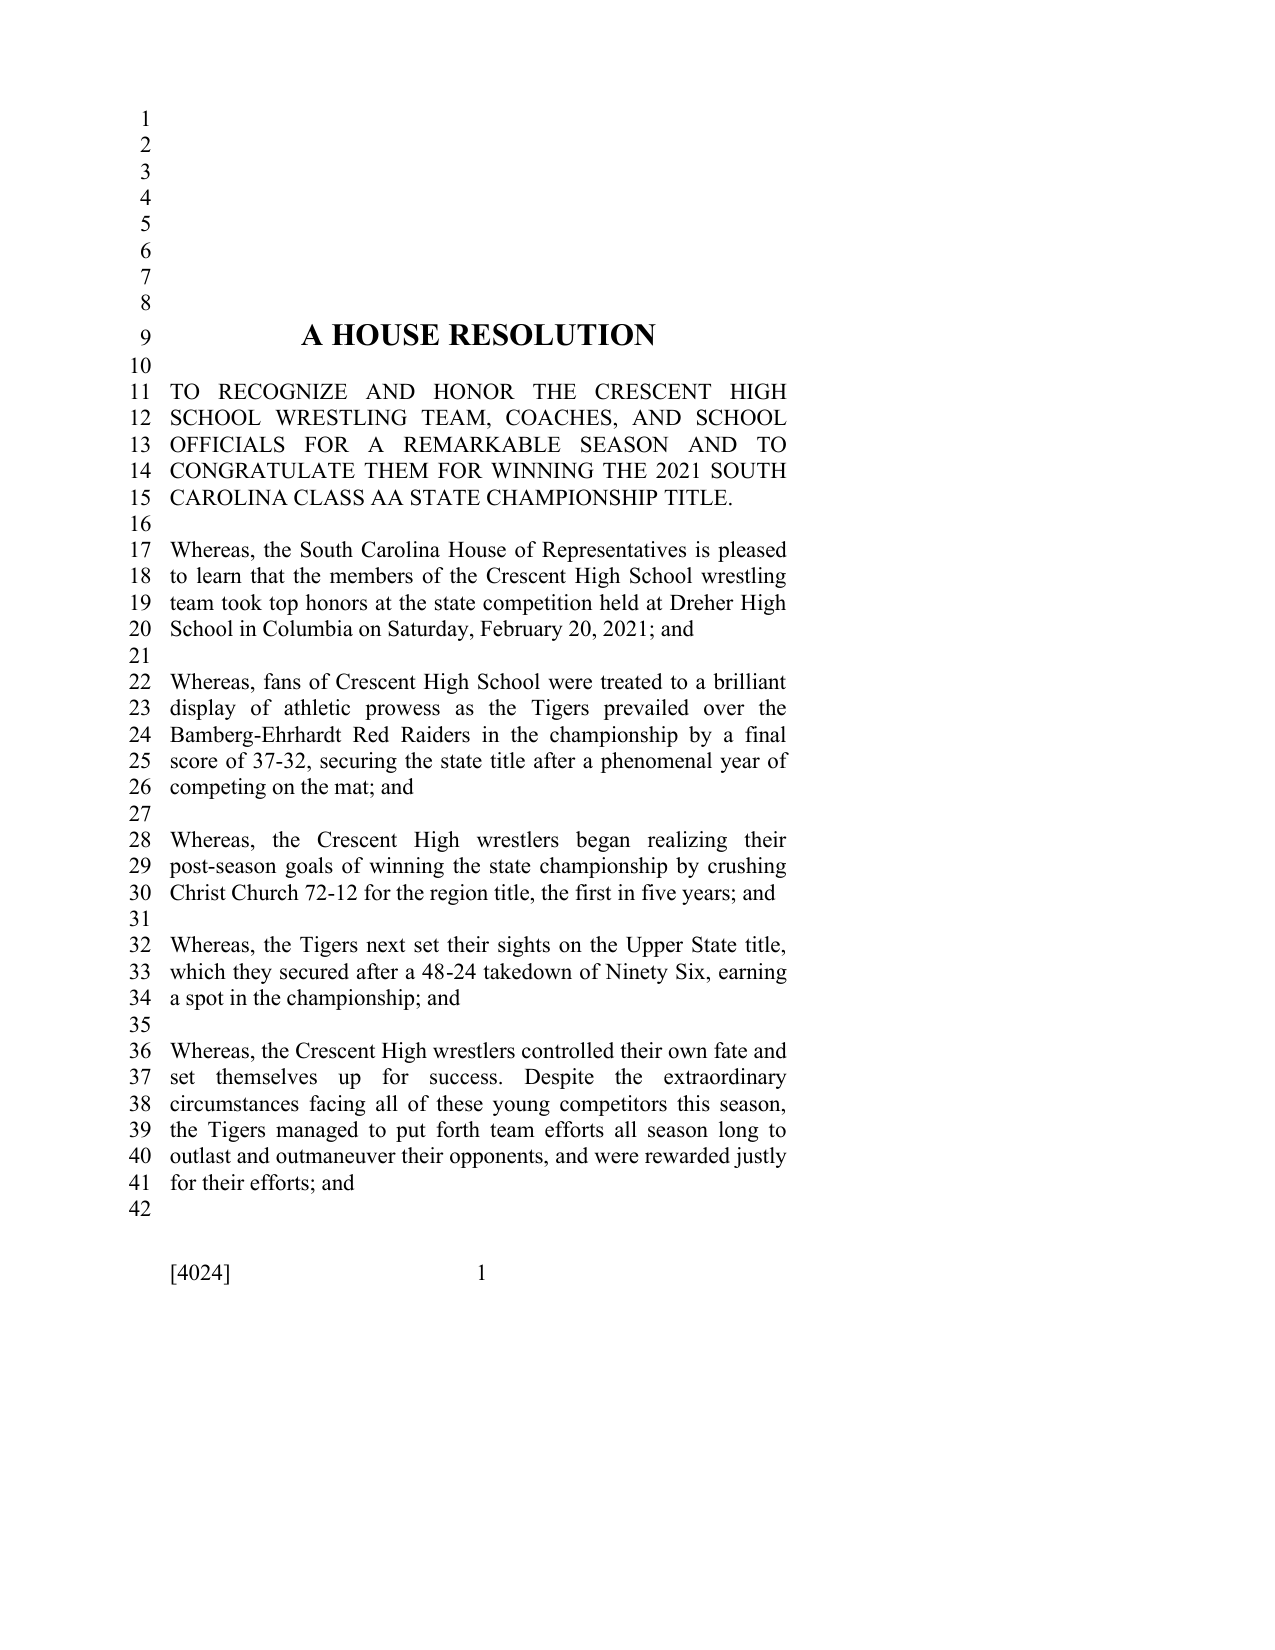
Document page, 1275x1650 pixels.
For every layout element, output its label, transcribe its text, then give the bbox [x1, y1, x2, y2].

text TO RECOGNIZE AND HONOR THE CRESCENT HIGH SCHOOL WRESTLING TEAM, COACHES, AND SCHOOL OFFICIALS FOR A REMARKABLE SEASON AND TO CONGRATULATE THEM FOR WINNING THE 2021 SOUTH CAROLINA CLASS AA STATE CHAMPIONSHIP TITLE. [169, 378, 787, 510]
text Whereas, the Crescent High wrestlers controlled their own fate and set themselves up for success. Despite the extraordinary circumstances facing all of these young competitors this season, the Tigers managed to put forth team efforts all season long to outlast and outmaneuver their opponents, and were rewarded justly for their efforts; and [169, 1037, 787, 1195]
text A HOUSE RESOLUTION [169, 316, 787, 352]
text Whereas, fans of Crescent High School were treated to a brilliant display of athletic prowess as the Tigers prevailed over the Bamberg-Ehrhardt Red Raiders in the championship by a final score of 37-32, securing the state title after a phenomenal year of competing on the mat; and [169, 668, 787, 800]
text Whereas, the Tigers next set their sights on the Upper State title, which they secured after a 48-24 takedown of Ninety Six, earning a spot in the championship; and [169, 932, 787, 1011]
text Whereas, the South Carolina House of Representatives is pleased to learn that the members of the Crescent High School wrestling team took top honors at the state competition held at Dreher High School in Columbia on Saturday, February 20, 2021; and [169, 536, 787, 642]
text Whereas, the Crescent High wrestlers began realizing their post-season goals of winning the state championship by crushing Christ Church 72-12 for the region title, the first in five years; and [169, 826, 787, 905]
